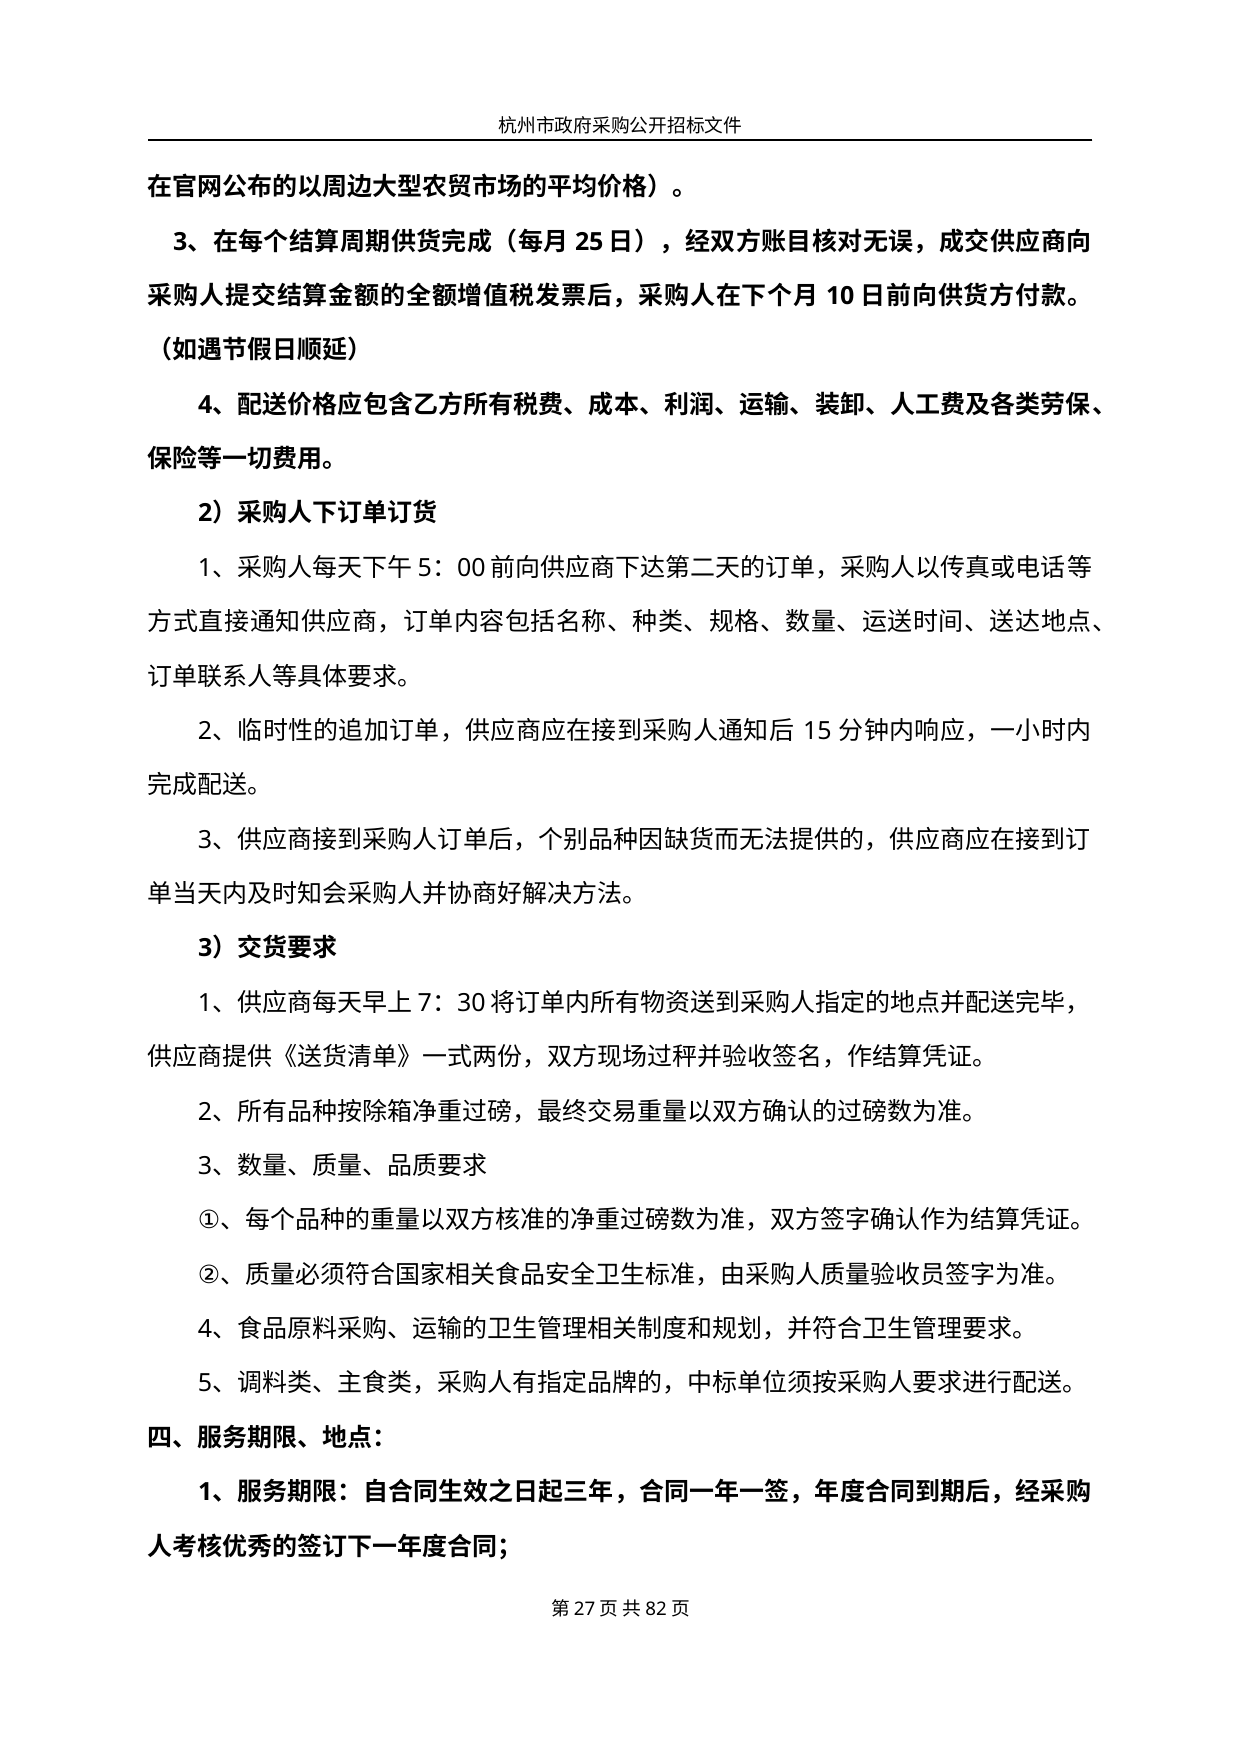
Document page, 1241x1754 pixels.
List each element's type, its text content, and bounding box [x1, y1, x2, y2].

text 1、采购人每天下午5：00前向供应商下达第二天的订单，采购人以传真或电话等方式直接通知供应商，订单内容包括名称、种类、规格、数量、运送时间、送达地点、订单联系人等具体要求。 [148, 547, 1092, 692]
text ②、质量必须符合国家相关食品安全卫生标准，由采购人质量验收员签字为准。 [148, 1254, 1092, 1290]
text 4、食品原料采购、运输的卫生管理相关制度和规划，并符合卫生管理要求。 [148, 1308, 1092, 1345]
text 3、数量、质量、品质要求 [148, 1145, 1092, 1182]
text 4、配送价格应包含乙方所有税费、成本、利润、运输、装卸、人工费及各类劳保、保险等一切费用。 [148, 384, 1092, 475]
text 2）采购人下订单订货 [148, 493, 1092, 529]
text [148, 167, 1092, 203]
text 1、供应商每天早上7：30将订单内所有物资送到采购人指定的地点并配送完毕，供应商提供《送货清单》一式两份，双方现场过秤并验收签名，作结算凭证。 [148, 982, 1092, 1073]
text 3、供应商接到采购人订单后，个别品种因缺货而无法提供的，供应商应在接到订单当天内及时知会采购人并协商好解决方法。 [148, 819, 1092, 910]
text 5、调料类、主食类，采购人有指定品牌的，中标单位须按采购人要求进行配送。 [148, 1363, 1092, 1399]
text 2、所有品种按除箱净重过磅，最终交易重量以双方确认的过磅数为准。 [148, 1091, 1092, 1127]
text 3）交货要求 [148, 928, 1092, 964]
text ①、每个品种的重量以双方核准的净重过磅数为准，双方签字确认作为结算凭证。 [148, 1200, 1092, 1236]
text 2、临时性的追加订单，供应商应在接到采购人通知后 15 分钟内响应，一小时内完成配送。 [148, 710, 1092, 801]
text 3、在每个结算周期供货完成（每月25日），经双方账目核对无误，成交供应商向采购人提交结算金额的全额增值税发票后，采购人在下个月10日前向供货方付款。（如遇节假日顺延） [148, 221, 1092, 366]
text 四、服务期限、地点： [148, 1417, 1092, 1453]
text 1、服务期限：自合同生效之日起三年，合同一年一签，年度合同到期后，经采购人考核优秀的签订下一年度合同； [148, 1472, 1092, 1562]
